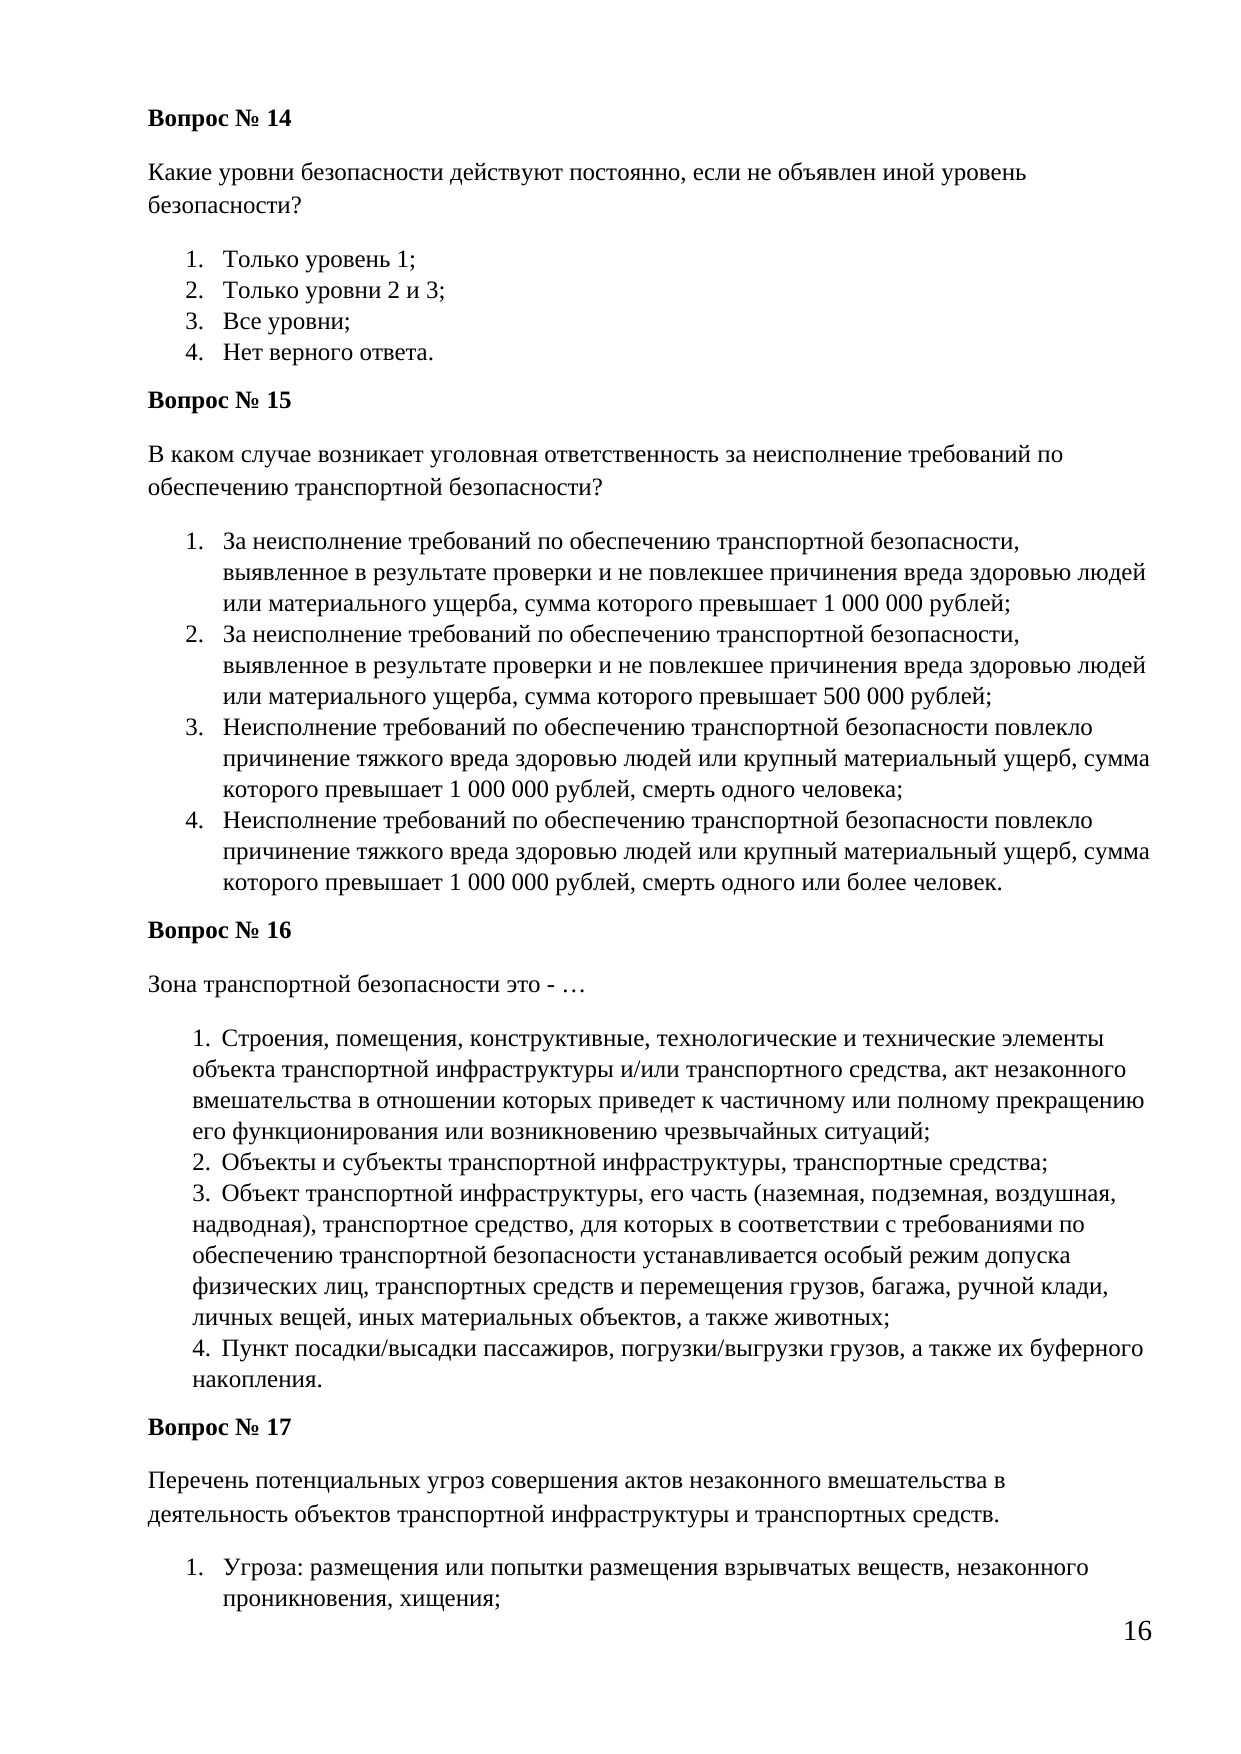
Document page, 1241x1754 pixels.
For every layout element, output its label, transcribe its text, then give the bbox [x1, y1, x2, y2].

text Вопрос № 14 [148, 103, 1152, 132]
list Нет верного ответа. [185, 337, 1152, 366]
list Только уровни 2 и 3; [185, 275, 1152, 304]
list Пункт посадки/высадки пассажиров, погрузки/выгрузки грузов, а также их буферного накопления. [192, 1333, 1152, 1393]
list Неисполнение требований по обеспечению транспортной безопасности повлекло причинение тяжкого вреда здоровью людей или крупный материальный ущерб, сумма которого превышает 1 000 000 рублей, смерть одного человека; [185, 712, 1152, 803]
list Объекты и субъекты транспортной инфраструктуры, транспортные средства; [192, 1147, 1152, 1176]
text Вопрос № 15 [148, 385, 1152, 414]
list Неисполнение требований по обеспечению транспортной безопасности повлекло причинение тяжкого вреда здоровью людей или крупный материальный ущерб, сумма которого превышает 1 000 000 рублей, смерть одного или более человек. [185, 805, 1152, 896]
text Вопрос № 16 [148, 915, 1152, 944]
list Только уровень 1; [185, 244, 1152, 273]
text Вопрос № 17 [148, 1412, 1152, 1441]
list За неисполнение требований по обеспечению транспортной безопасности, выявленное в результате проверки и не повлекшее причинения вреда здоровью людей или материального ущерба, сумма которого превышает 1 000 000 рублей; [185, 526, 1152, 617]
list Объект транспортной инфраструктуры, его часть (наземная, подземная, воздушная, надводная), транспортное средство, для которых в соответствии с требованиями по обеспечению транспортной безопасности устанавливается особый режим допуска физических лиц, транспортных средств и перемещения грузов, багажа, ручной клади, личных вещей, иных материальных объектов, а также животных; [192, 1178, 1152, 1331]
list Угроза: размещения или попытки размещения взрывчатых веществ, незаконного проникновения, хищения; [185, 1552, 1152, 1612]
text Какие уровни безопасности действуют постоянно, если не объявлен иной уровень безопасности? [148, 157, 1152, 219]
text Перечень потенциальных угроз совершения актов незаконного вмешательства в деятельность объектов транспортной инфраструктуры и транспортных средств. [148, 1466, 1152, 1527]
list За неисполнение требований по обеспечению транспортной безопасности, выявленное в результате проверки и не повлекшее причинения вреда здоровью людей или материального ущерба, сумма которого превышает 500 000 рублей; [185, 619, 1152, 710]
text Зона транспортной безопасности это - … [148, 969, 1152, 997]
list Строения, помещения, конструктивные, технологические и технические элементы объекта транспортной инфраструктуры и/или транспортного средства, акт незаконного вмешательства в отношении которых приведет к частичному или полному прекращению его функционирования или возникновению чрезвычайных ситуаций; [192, 1023, 1152, 1144]
text В каком случае возникает уголовная ответственность за неисполнение требований по обеспечению транспортной безопасности? [148, 439, 1152, 501]
list Все уровни; [185, 306, 1152, 335]
